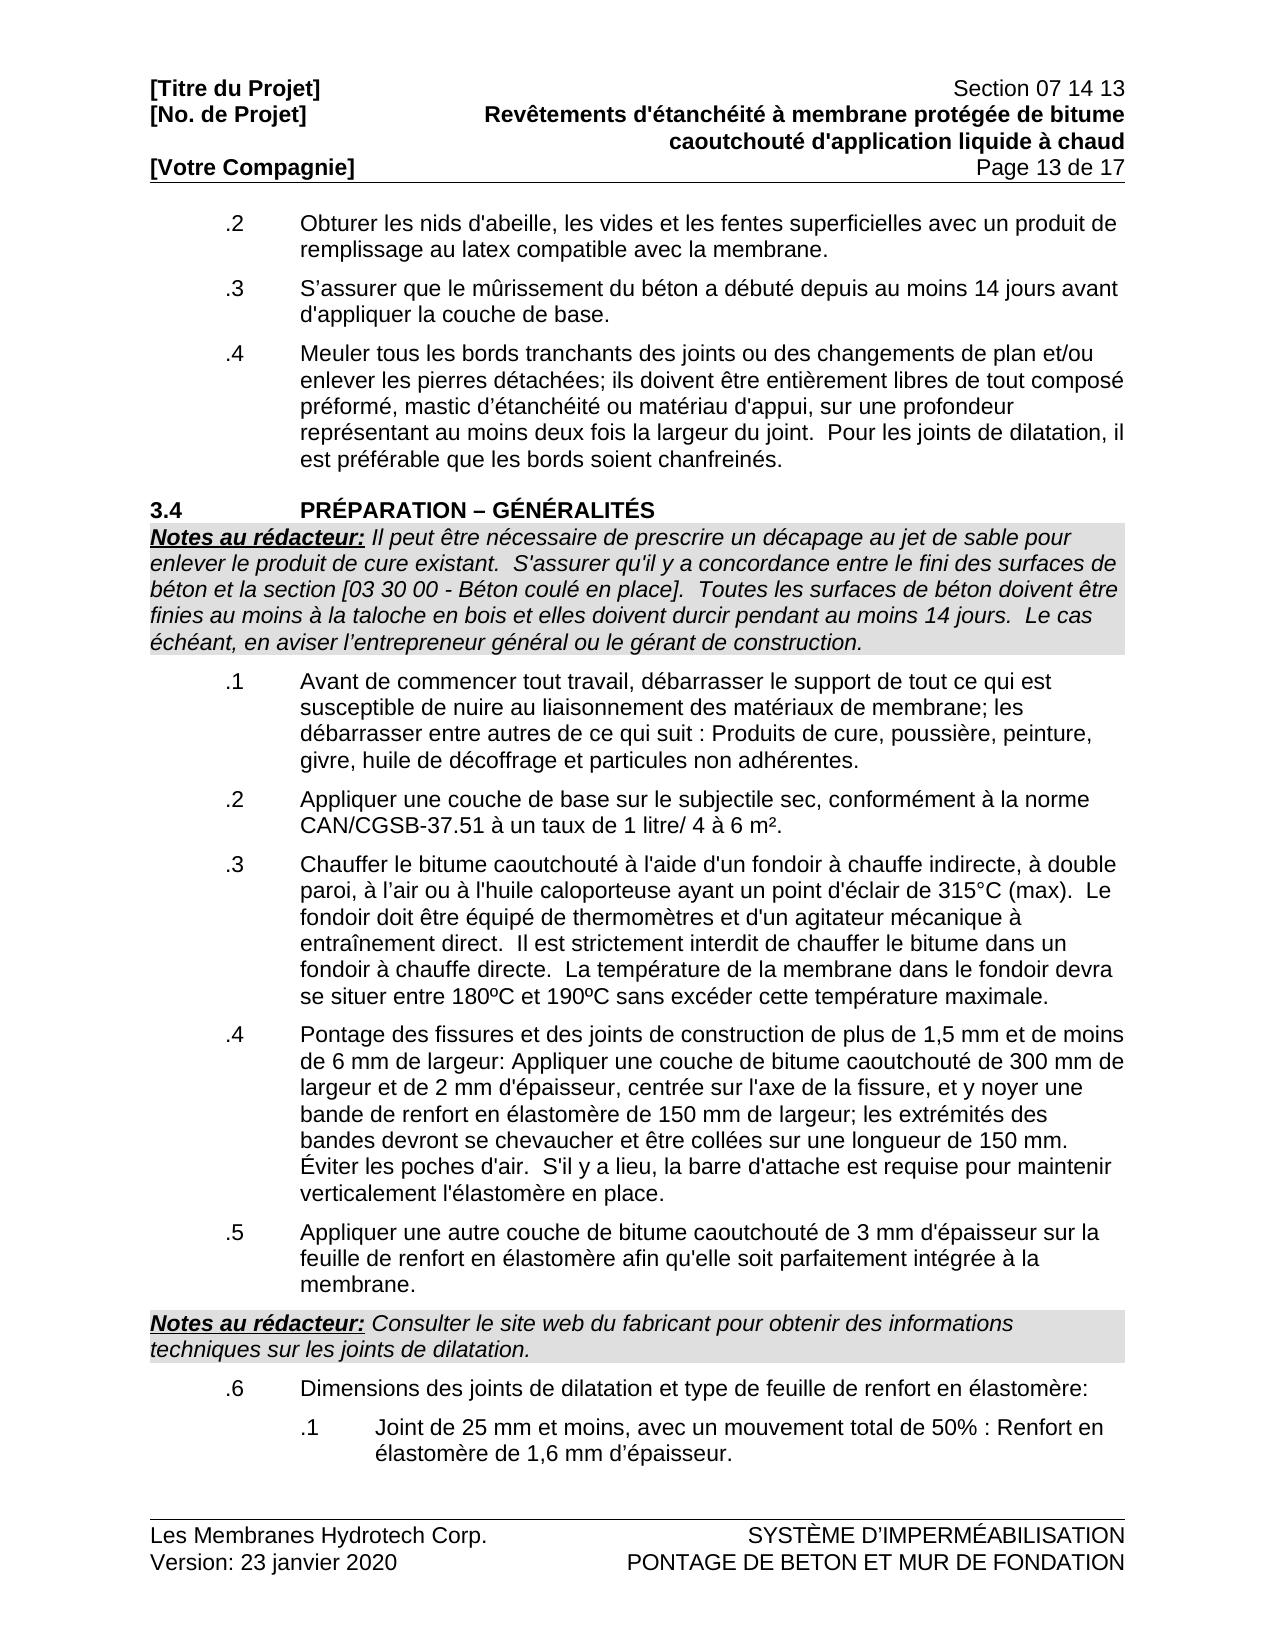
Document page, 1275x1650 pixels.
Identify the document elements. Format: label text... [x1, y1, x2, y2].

subtitle Meuler tous les bords tranchants des joints ou des changements de plan et/ou enlever les pierres détachées; ils doivent être entièrement libres de tout composé préformé, mastic d’étanchéité ou matériau d'appui, sur une profondeur représentant au moins deux fois la largeur du joint. Pour les joints de dilatation, il est préférable que les bords soient chanfreinés. [225, 340, 1125, 472]
subtitle Chauffer le bitume caoutchouté à l'aide d'un fondoir à chauffe indirecte, à double paroi, à l’air ou à l'huile caloporteuse ayant un point d'éclair de 315°C (max). Le fondoir doit être équipé de thermomètres et d'un agitateur mécanique à entraînement direct. Il est strictement interdit de chauffer le bitume dans un fondoir à chauffe directe. La température de la membrane dans le fondoir devra se situer entre 180ºC et 190ºC sans excéder cette température maximale. [225, 851, 1125, 1009]
subtitle Appliquer une autre couche de bitume caoutchouté de 3 mm d'épaisseur sur la feuille de renfort en élastomère afin qu'elle soit parfaitement intégrée à la membrane. [225, 1218, 1125, 1297]
subtitle Obturer les nids d'abeille, les vides et les fentes superficielles avec un produit de remplissage au latex compatible avec la membrane. [225, 210, 1125, 263]
subtitle S’assurer que le mûrissement du béton a débuté depuis au moins 14 jours avant d'appliquer la couche de base. [225, 275, 1125, 328]
subtitle Dimensions des joints de dilatation et type de feuille de renfort en élastomère: [225, 1375, 1125, 1402]
subtitle PRÉPARATION – GÉNÉRALITÉS [150, 497, 1125, 523]
text Notes au rédacteur: Il peut être nécessaire de prescrire un décapage au jet de sable pour enlever le produit de cure existant. S'assurer qu'il y a concordance entre le fini des surfaces de béton et la section [03 30 00 - Béton coulé en place]. Toutes les surfaces de béton doivent être finies au moins à la taloche en bois et elles doivent durcir pendant au moins 14 jours. Le cas échéant, en aviser l’entrepreneur général ou le gérant de construction. [150, 523, 1125, 655]
subtitle Joint de 25 mm et moins, avec un mouvement total de 50% : Renfort en élastomère de 1,6 mm d’épaisseur. [300, 1414, 1125, 1467]
subtitle Pontage des fissures et des joints de construction de plus de 1,5 mm et de moins de 6 mm de largeur: Appliquer une couche de bitume caoutchouté de 300 mm de largeur et de 2 mm d'épaisseur, centrée sur l'axe de la fissure, et y noyer une bande de renfort en élastomère de 150 mm de largeur; les extrémités des bandes devront se chevaucher et être collées sur une longueur de 150 mm. Éviter les poches d'air. S'il y a lieu, la barre d'attache est requise pour maintenir verticalement l'élastomère en place. [225, 1021, 1125, 1206]
subtitle Appliquer une couche de base sur le subjectile sec, conformément à la norme CAN/CGSB-37.51 à un taux de 1 litre/ 4 à 6 m². [225, 786, 1125, 838]
text Notes au rédacteur: Consulter le site web du fabricant pour obtenir des informations techniques sur les joints de dilatation. [150, 1310, 1125, 1363]
subtitle Avant de commencer tout travail, débarrasser le support de tout ce qui est susceptible de nuire au liaisonnement des matériaux de membrane; les débarrasser entre autres de ce qui suit : Produits de cure, poussière, peinture, givre, huile de décoffrage et particules non adhérentes. [225, 668, 1125, 773]
